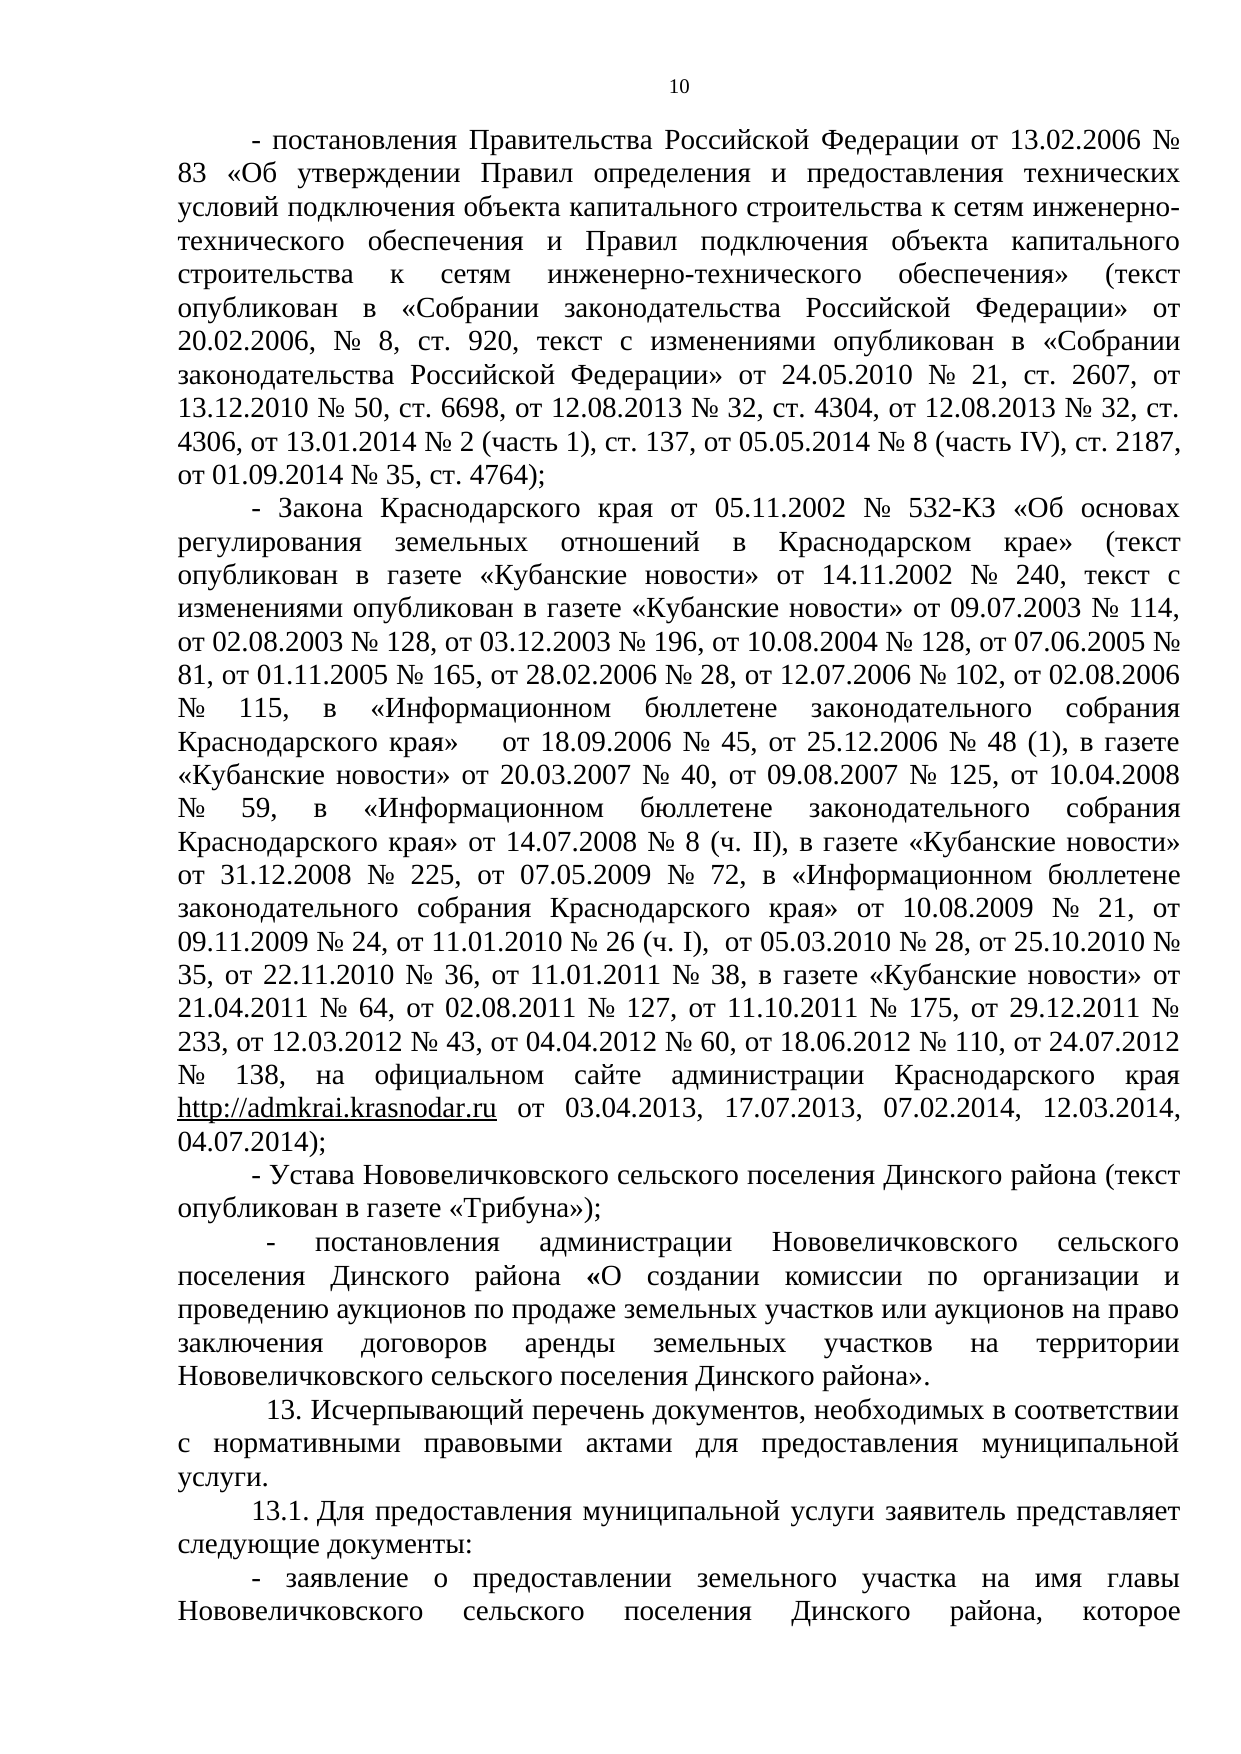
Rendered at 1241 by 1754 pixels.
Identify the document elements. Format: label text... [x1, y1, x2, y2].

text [177, 1560, 1181, 1627]
text 13.1. Для предоставления муниципальной услуги заявитель представляет следующие документы: [177, 1493, 1181, 1560]
text - Устава Нововеличковского сельского поселения Динского района (текст опубликован в газете «Трибуна»); [177, 1158, 1181, 1224]
text - постановления администрации Нововеличковского сельского поселения Динского района «О создании комиссии по организации и проведению аукционов по продаже земельных участков или аукционов на право заключения договоров аренды земельных участков на территории Нововеличковского сельского поселения Динского района». [177, 1224, 1180, 1392]
text - постановления Правительства Российской Федерации от 13.02.2006 № 83 «Об утверждении Правил определения и предоставления технических условий подключения объекта капитального строительства к сетям инженерно-технического обеспечения и Правил подключения объекта капитального строительства к сетям инженерно-технического обеспечения» (текст опубликован в «Собрании законодательства Российской Федерации» от 20.02.2006, № 8, ст. 920, текст с изменениями опубликован в «Собрании законодательства Российской Федерации» от 24.05.2010 № 21, ст. 2607, от 13.12.2010 № 50, ст. 6698, от 12.08.2013 № 32, ст. 4304, от 12.08.2013 № 32, ст. 4306, от 13.01.2014 № 2 (часть 1), ст. 137, от 05.05.2014 № 8 (часть IV), ст. 2187, от 01.09.2014 № 35, ст. 4764); [177, 122, 1181, 491]
text 13. Исчерпывающий перечень документов, необходимых в соответствии с нормативными правовыми актами для предоставления муниципальной услуги. [177, 1392, 1180, 1493]
text - Закона Краснодарского края от 05.11.2002 № 532-КЗ «Об основах регулирования земельных отношений в Краснодарском крае» (текст опубликован в газете «Кубанские новости» от 14.11.2002 № 240, текст с изменениями опубликован в газете «Кубанские новости» от 09.07.2003 № 114, от 02.08.2003 № 128, от 03.12.2003 № 196, от 10.08.2004 № 128, от 07.06.2005 № 81, от 01.11.2005 № 165, от 28.02.2006 № 28, от 12.07.2006 № 102, от 02.08.2006 № 115, в «Информационном бюллетене законодательного собрания Краснодарского края» от 18.09.2006 № 45, от 25.12.2006 № 48 (1), в газете «Кубанские новости» от 20.03.2007 № 40, от 09.08.2007 № 125, от 10.04.2008 № 59, в «Информационном бюллетене законодательного собрания Краснодарского края» от 14.07.2008 № 8 (ч. II), в газете «Кубанские новости» от 31.12.2008 № 225, от 07.05.2009 № 72, в «Информационном бюллетене законодательного собрания Краснодарского края» от 10.08.2009 № 21, от 09.11.2009 № 24, от 11.01.2010 № 26 (ч. I), от 05.03.2010 № 28, от 25.10.2010 № 35, от 22.11.2010 № 36, от 11.01.2011 № 38, в газете «Кубанские новости» от 21.04.2011 № 64, от 02.08.2011 № 127, от 11.10.2011 № 175, от 29.12.2011 № 233, от 12.03.2012 № 43, от 04.04.2012 № 60, от 18.06.2012 № 110, от 24.07.2012 № 138, на официальном сайте администрации Краснодарского края http://admkrai.krasnodar.ru от 03.04.2013, 17.07.2013, 07.02.2014, 12.03.2014, 04.07.2014); [177, 491, 1181, 1158]
